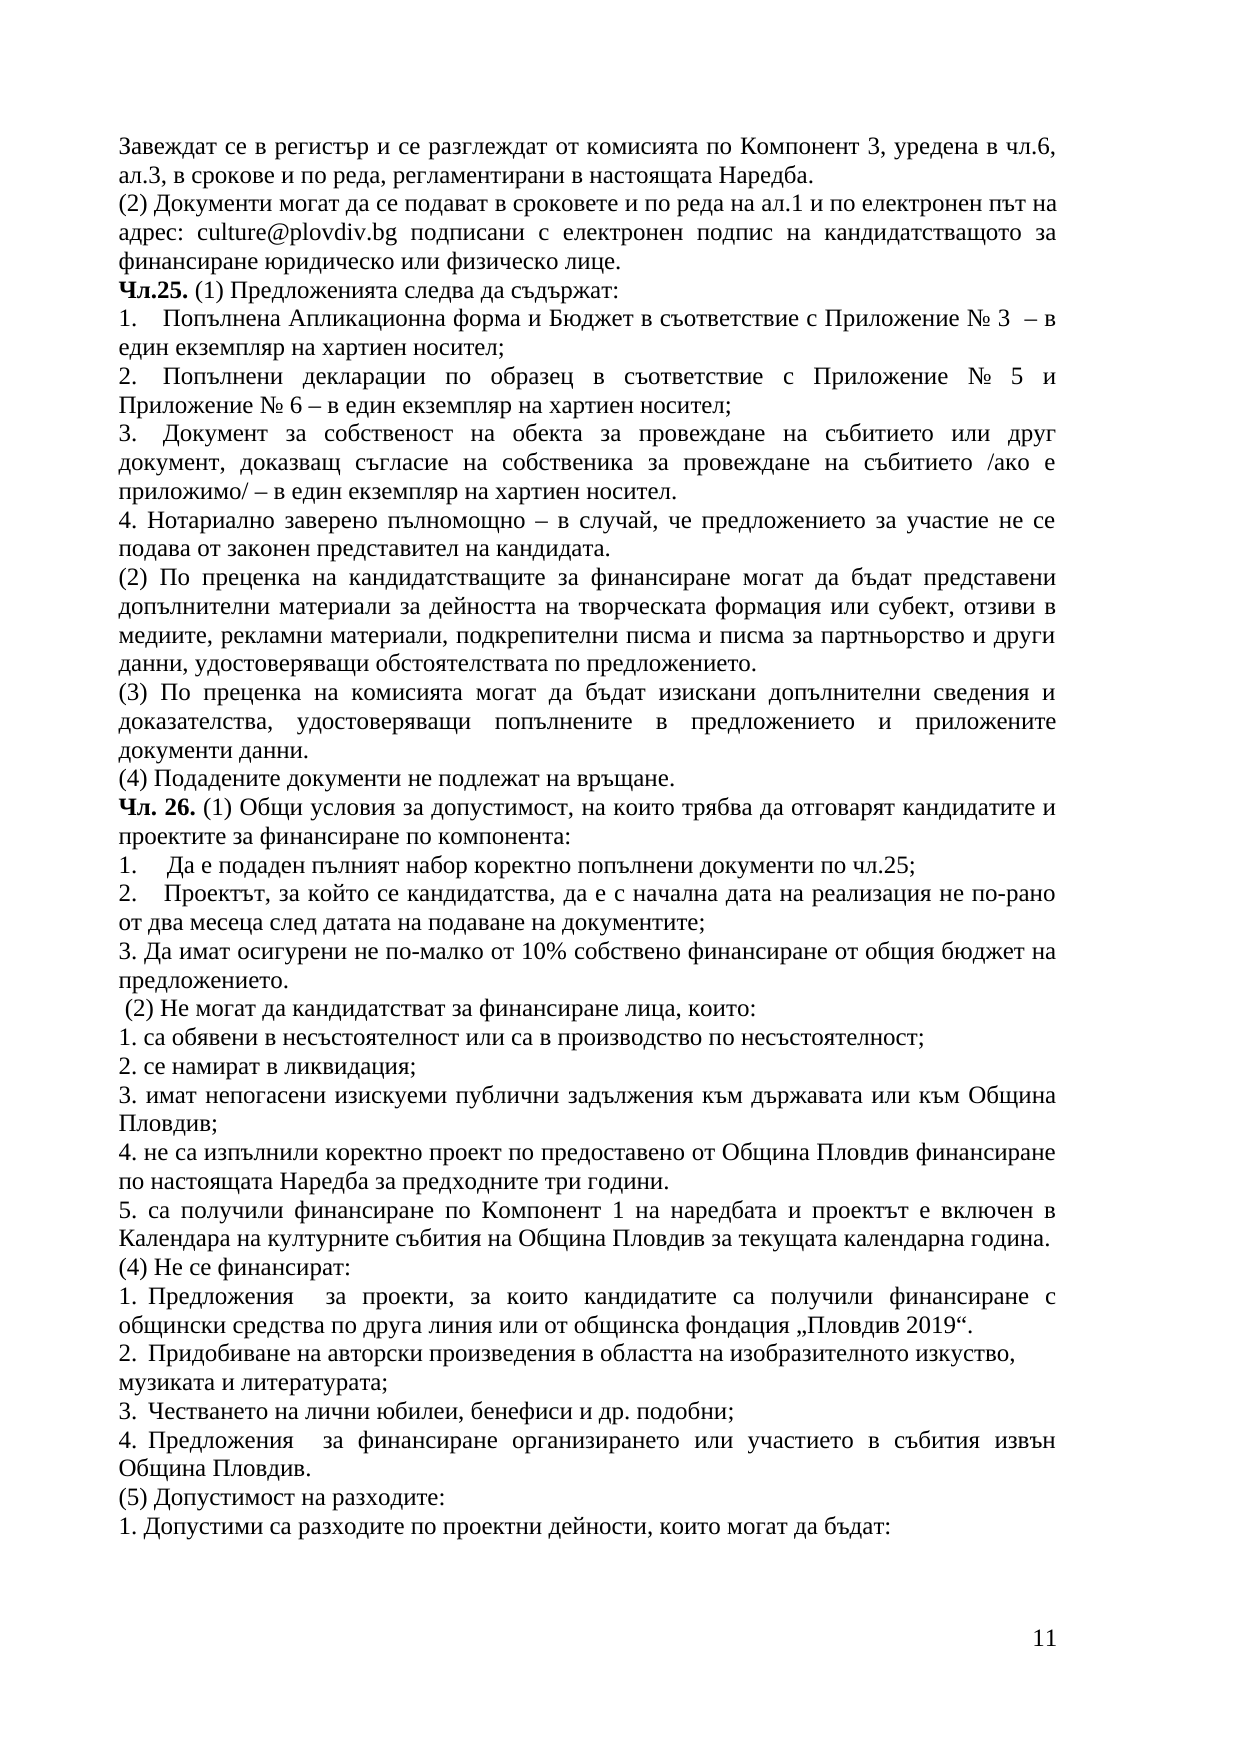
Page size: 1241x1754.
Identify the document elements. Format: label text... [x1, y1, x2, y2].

text (2) Документи могат да се подават в сроковете и по реда на ал.1 и по електронен път на адрес: culture@plovdiv.bg подписани с електронен подпис на кандидатстващото за финансиране юридическо или физическо лице. [118, 188, 1057, 275]
list Придобиване на авторски произведения в областта на изобразителното изкуство, музиката и литературата; [118, 1338, 1057, 1396]
text 3. имат непогасени изискуеми публични задължения към държавата или към Община Пловдив; [118, 1080, 1057, 1137]
text (2) По преценка на кандидатстващите за финансиране могат да бъдат представени допълнителни материали за дейността на творческата формация или субект, отзиви в медиите, рекламни материали, подкрепителни писма и писма за партньорство и други данни, удостоверяващи обстоятелствата по предложението. [118, 562, 1057, 677]
text 2. Проектът, за който се кандидатства, да е с начална дата на реализация не по-рано от два месеца след датата на подаване на документите; [118, 878, 1057, 936]
text (3) По преценка на комисията могат да бъдат изискани допълнителни сведения и доказателства, удостоверяващи попълнените в предложението и приложените документи данни. [118, 677, 1057, 763]
text 1. Да е подаден пълният набор коректно попълнени документи по чл.25; [118, 850, 1057, 878]
text 3. Да имат осигурени не по-малко от 10% собствено финансиране от общия бюджет на предложението. [118, 936, 1057, 993]
text 1. са обявени в несъстоятелност или са в производство по несъстоятелност; [118, 1022, 1057, 1051]
list Предложения за проекти, за които кандидатите са получили финансиране с общински средства по друга линия или от общинска фондация „Пловдив 2019“. [118, 1281, 1057, 1338]
text 2. Попълнени декларации по образец в съответствие с Приложение № 5 и Приложение № 6 – в един екземпляр на хартиен носител; [118, 361, 1057, 418]
text (5) Допустимост на разходите: [118, 1482, 1057, 1511]
text Чл. 26. (1) Общи условия за допустимост, на които трябва да отговарят кандидатите и проектите за финансиране по компонента: [118, 792, 1057, 850]
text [118, 131, 1057, 188]
text 1. Попълнена Апликационна форма и Бюджет в съответствие с Приложение № 3 – в един екземпляр на хартиен носител; [118, 303, 1057, 361]
text 2. се намират в ликвидация; [118, 1051, 1057, 1080]
text 5. са получили финансиране по Компонент 1 на наредбата и проектът е включен в Календара на културните събития на Община Пловдив за текущата календарна година. [118, 1195, 1057, 1252]
text Чл.25. (1) Предложенията следва да съдържат: [118, 275, 1057, 303]
text (4) Подадените документи не подлежат на връщане. [118, 763, 1057, 792]
text (4) Не се финансират: [118, 1252, 1057, 1281]
text 4. Нотариално заверено пълномощно – в случай, че предложението за участие не се подава от законен представител на кандидата. [118, 505, 1057, 562]
text 3. Документ за собственост на обекта за провеждане на събитието или друг документ, доказващ съгласие на собственика за провеждане на събитието /ако е приложимо/ – в един екземпляр на хартиен носител. [118, 418, 1057, 505]
list Честването на лични юбилеи, бенефиси и др. подобни; [118, 1396, 1057, 1425]
text 1. Допустими са разходите по проектни дейности, които могат да бъдат: [118, 1511, 1057, 1540]
list Предложения за финансиране организирането или участието в събития извън Община Пловдив. [118, 1425, 1057, 1482]
text (2) Не могат да кандидатстват за финансиране лица, които: [118, 993, 1057, 1022]
text 4. не са изпълнили коректно проект по предоставено от Община Пловдив финансиране по настоящата Наредба за предходните три години. [118, 1137, 1057, 1195]
